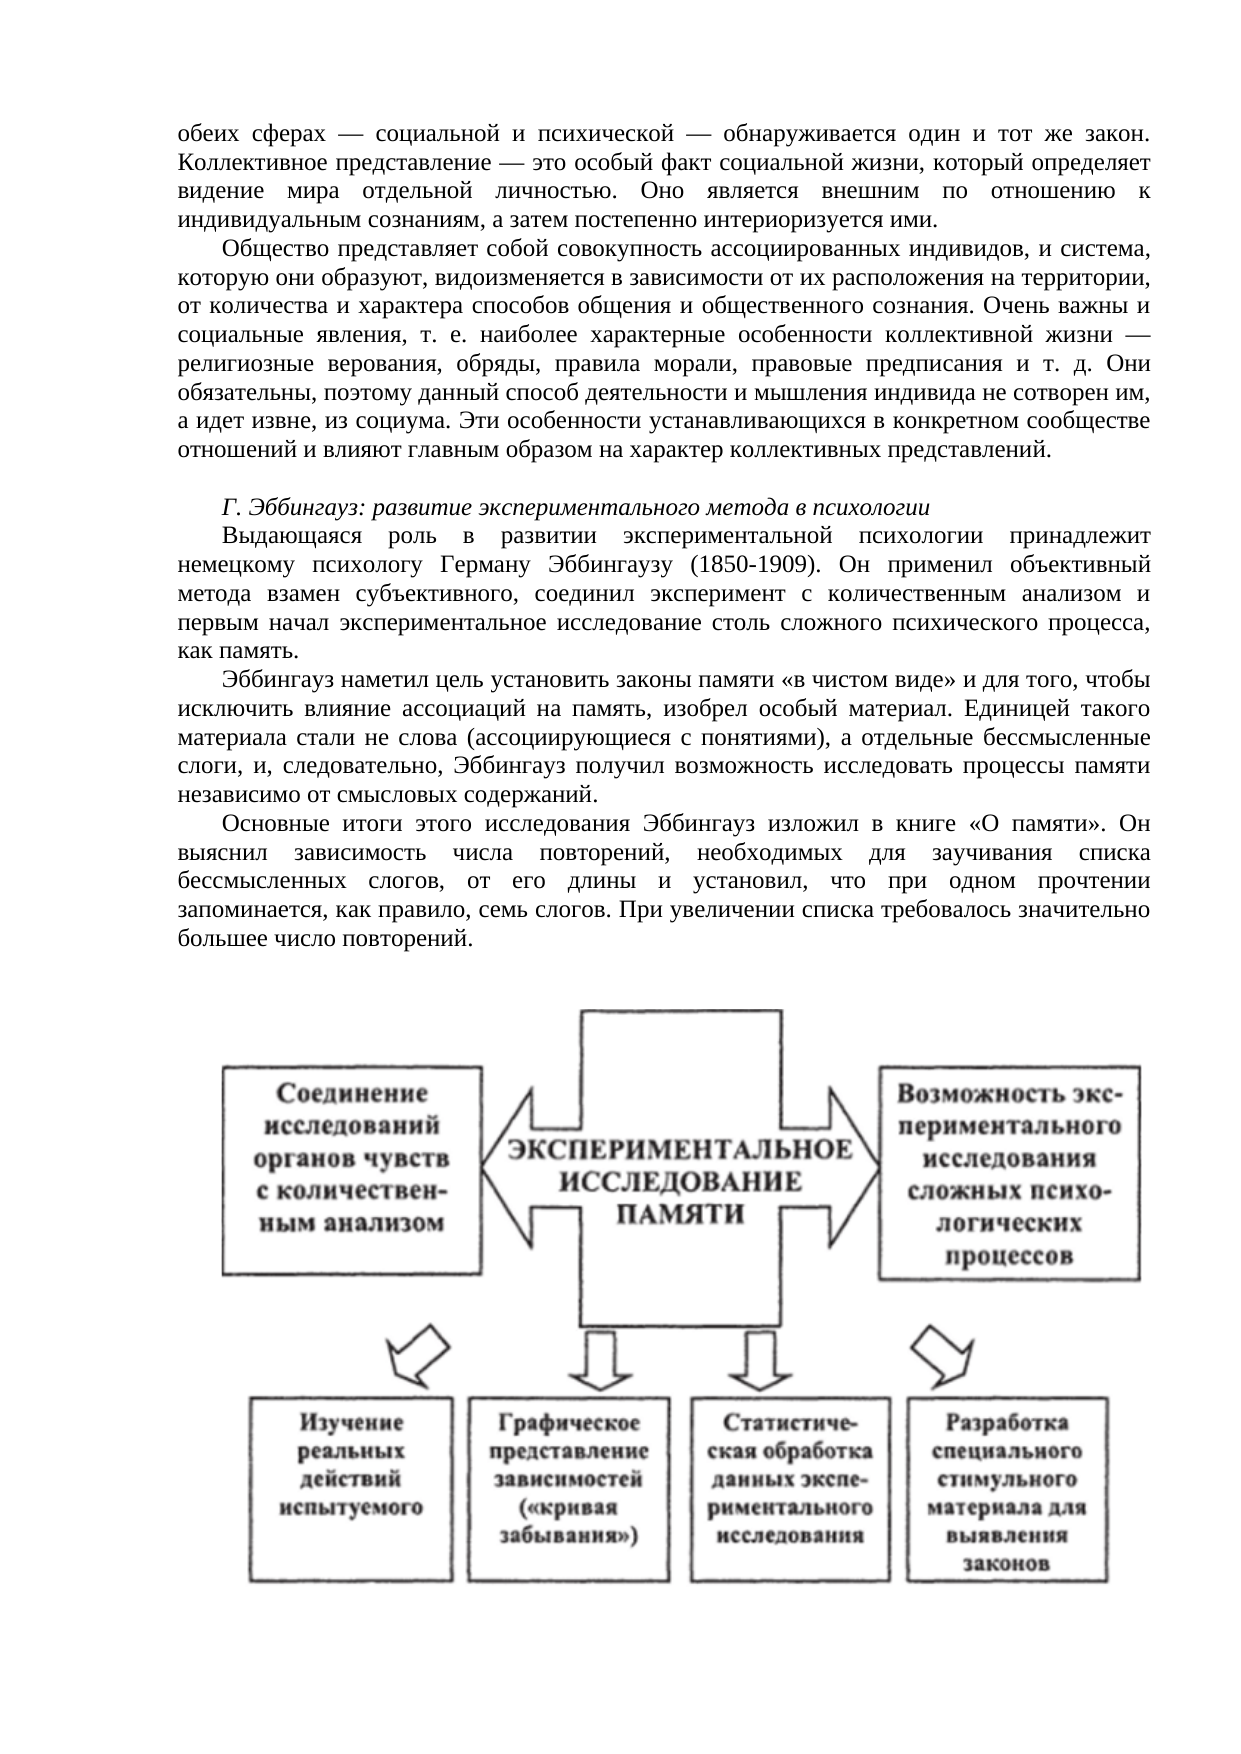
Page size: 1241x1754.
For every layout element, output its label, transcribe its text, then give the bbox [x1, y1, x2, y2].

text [177, 118, 1152, 233]
text Общество представляет собой совокупность ассоциированных индивидов, и система, которую они образуют, видоизменяется в зависимости от их расположения на территории, от количества и характера способов общения и общественного сознания. Очень важны и социальные явления, т. е. наиболее характерные особенности коллективной жизни — религиозные верования, обряды, правила морали, правовые предписания и т. д. Они обязательны, поэтому данный способ деятельности и мышления индивида не сотворен им, а идет извне, из социума. Эти особенности устанавливающихся в конкретном сообществе отношений и влияют главным образом на характер коллективных представлений. [177, 233, 1152, 463]
text Г. Эббингауз: развитие экспериментального метода в психологии [177, 492, 1152, 521]
text Эббингауз наметил цель установить законы памяти «в чистом виде» и для того, чтобы исключить влияние ассоциаций на память, изобрел особый материал. Единицей такого материала стали не слова (ассоциирующиеся с понятиями), а отдельные бессмысленные слоги, и, следовательно, Эббингауз получил возможность исследовать процессы памяти независимо от смысловых содержаний. [177, 664, 1152, 808]
text Основные итоги этого исследования Эббингауз изложил в книге «О памяти». Он выяснил зависимость числа повторений, необходимых для заучивания списка бессмысленных слогов, от его длины и установил, что при одном прочтении запоминается, как правило, семь слогов. При увеличении списка требовалось значительно большее число повторений. [177, 808, 1152, 952]
text Выдающаяся роль в развитии экспериментальной психологии принадлежит немецкому психологу Герману Эббингаузу (1850-1909). Он применил объективный метода взамен субъективного, соединил эксперимент с количественным анализом и первым начал экспериментальное исследование столь сложного психического процесса, как память. [177, 521, 1152, 664]
picture [221, 1009, 1142, 1587]
